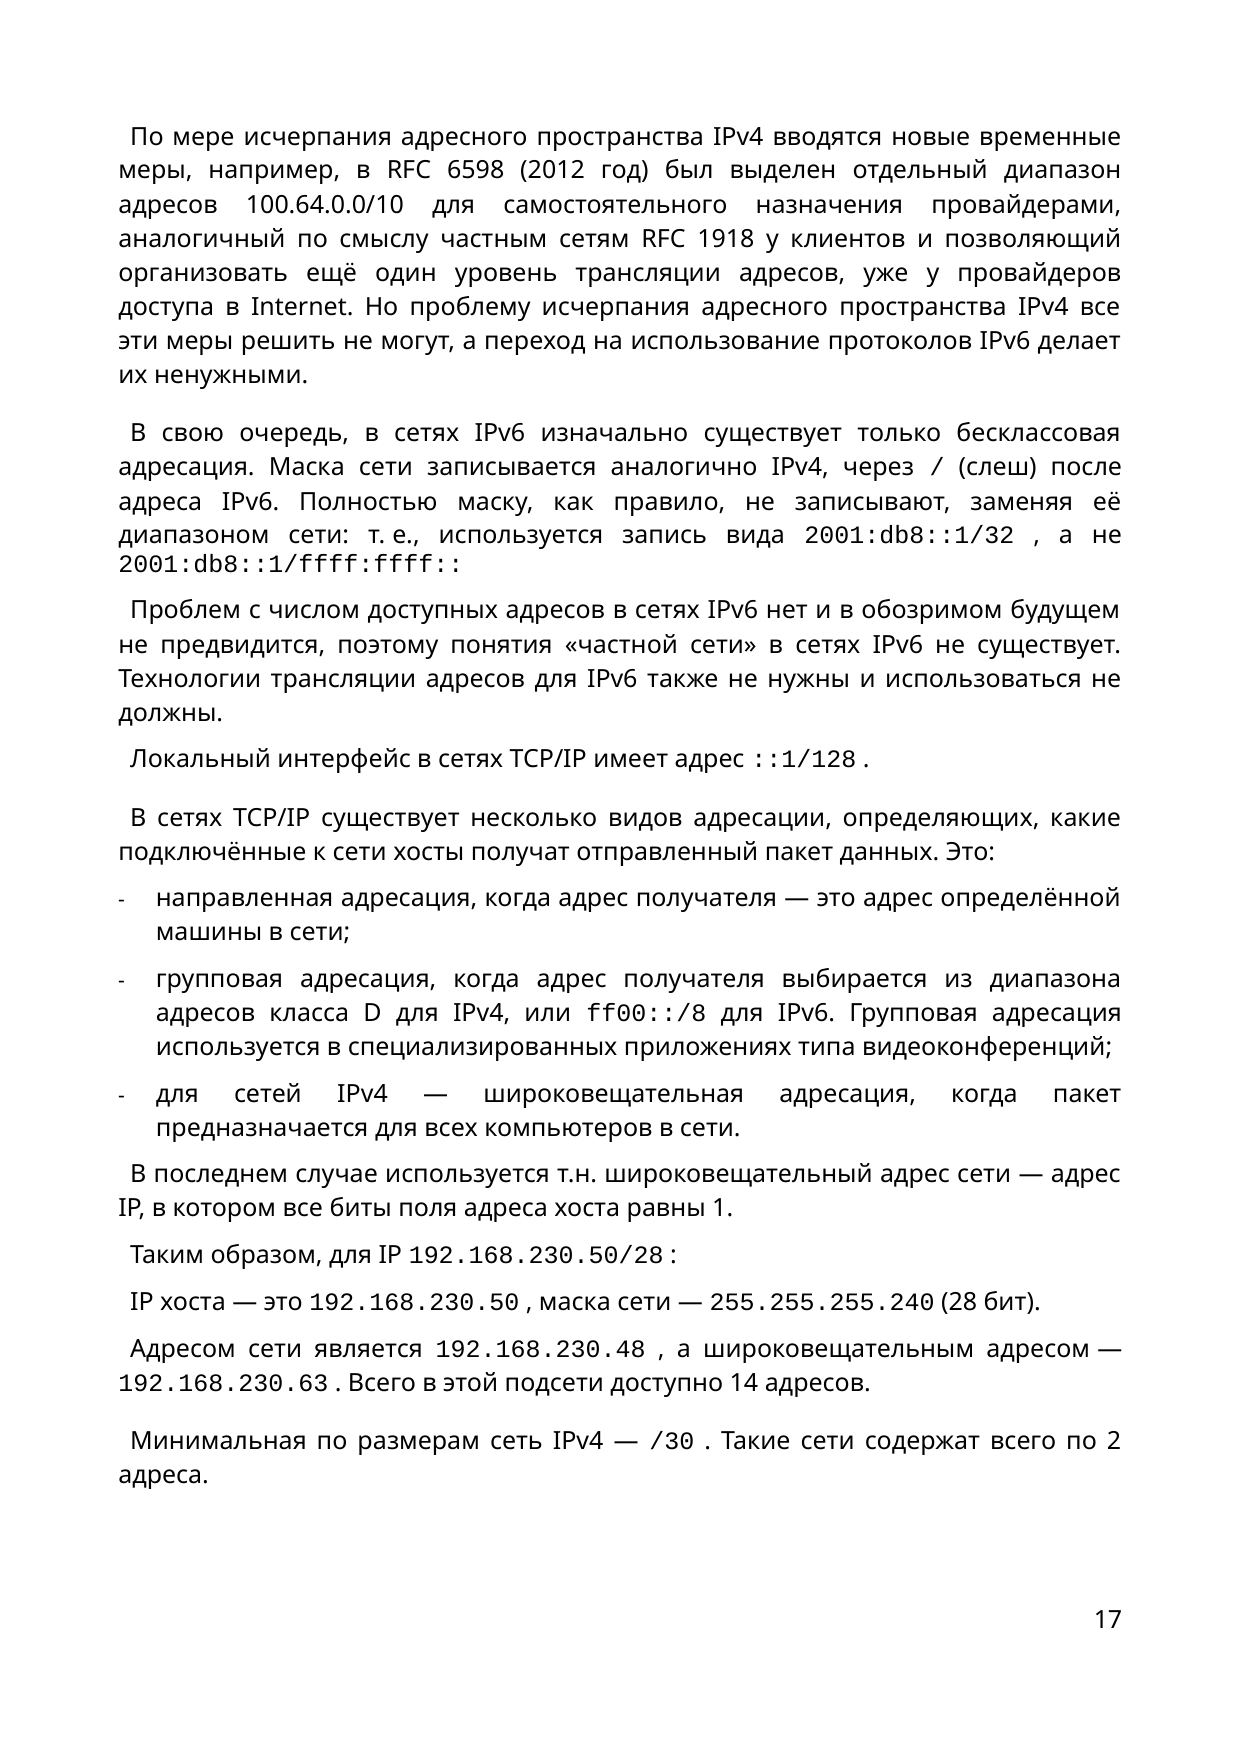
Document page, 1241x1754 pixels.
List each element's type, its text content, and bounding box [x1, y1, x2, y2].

text В сетях TCP/IP существует несколько видов адресации, определяющих, какие подключённые к сети хосты получат отправленный пакет данных. Это: [118, 799, 1122, 867]
text IP хоста — это 192.168.230.50 , маска сети — 255.255.255.240 (28 бит). [118, 1283, 1122, 1318]
text Таким образом, для IP 192.168.230.50/28 : [118, 1237, 1122, 1271]
text В свою очередь, в сетях IPv6 изначально существует только бесклассовая адресация. Маска сети записывается аналогично IPv4, через / (слеш) после адреса IPv6. Полностью маску, как правило, не записывают, заменяя её диапазоном сети: т. е., используется запись вида 2001:db8::1/32 , а не 2001:db8::1/ffff:ffff:: [118, 415, 1122, 580]
list для сетей IPv4 — широковещательная адресация, когда пакет предназначается для всех компьютеров в сети. [118, 1075, 1122, 1143]
text По мере исчерпания адресного пространства IPv4 вводятся новые временные меры, например, в RFC 6598 (2012 год) был выделен отдельный диапазон адресов 100.64.0.0/10 для самостоятельного назначения провайдерами, аналогичный по смыслу частным сетям RFC 1918 у клиентов и позволяющий организовать ещё один уровень трансляции адресов, уже у провайдеров доступа в Internet. Но проблему исчерпания адресного пространства IPv4 все эти меры решить не могут, а переход на использование протоколов IPv6 делает их ненужными. [118, 118, 1122, 391]
text Адресом сети является 192.168.230.48 , а широковещательным адресом — 192.168.230.63 . Всего в этой подсети доступно 14 адресов. [118, 1330, 1122, 1399]
list групповая адресация, когда адрес получателя выбирается из диапазона адресов класса D для IPv4, или ff00::/8 для IPv6. Групповая адресация используется в специализированных приложениях типа видеоконференций; [118, 961, 1122, 1063]
text В последнем случае используется т.н. широковещательный адрес сети — адрес IP, в котором все биты поля адреса хоста равны 1. [118, 1156, 1122, 1224]
text Локальный интерфейс в сетях TCP/IP имеет адрес ::1/128 . [118, 741, 1122, 775]
text Минимальная по размерам сеть IPv4 — /30 . Такие сети содержат всего по 2 адреса. [118, 1423, 1122, 1491]
text Проблем с числом доступных адресов в сетях IPv6 нет и в обозримом будущем не предвидится, поэтому понятия «частной сети» в сетях IPv6 не существует. Технологии трансляции адресов для IPv6 также не нужны и использоваться не должны. [118, 592, 1122, 728]
list направленная адресация, когда адрес получателя — это адрес определённой машины в сети; [118, 880, 1122, 948]
